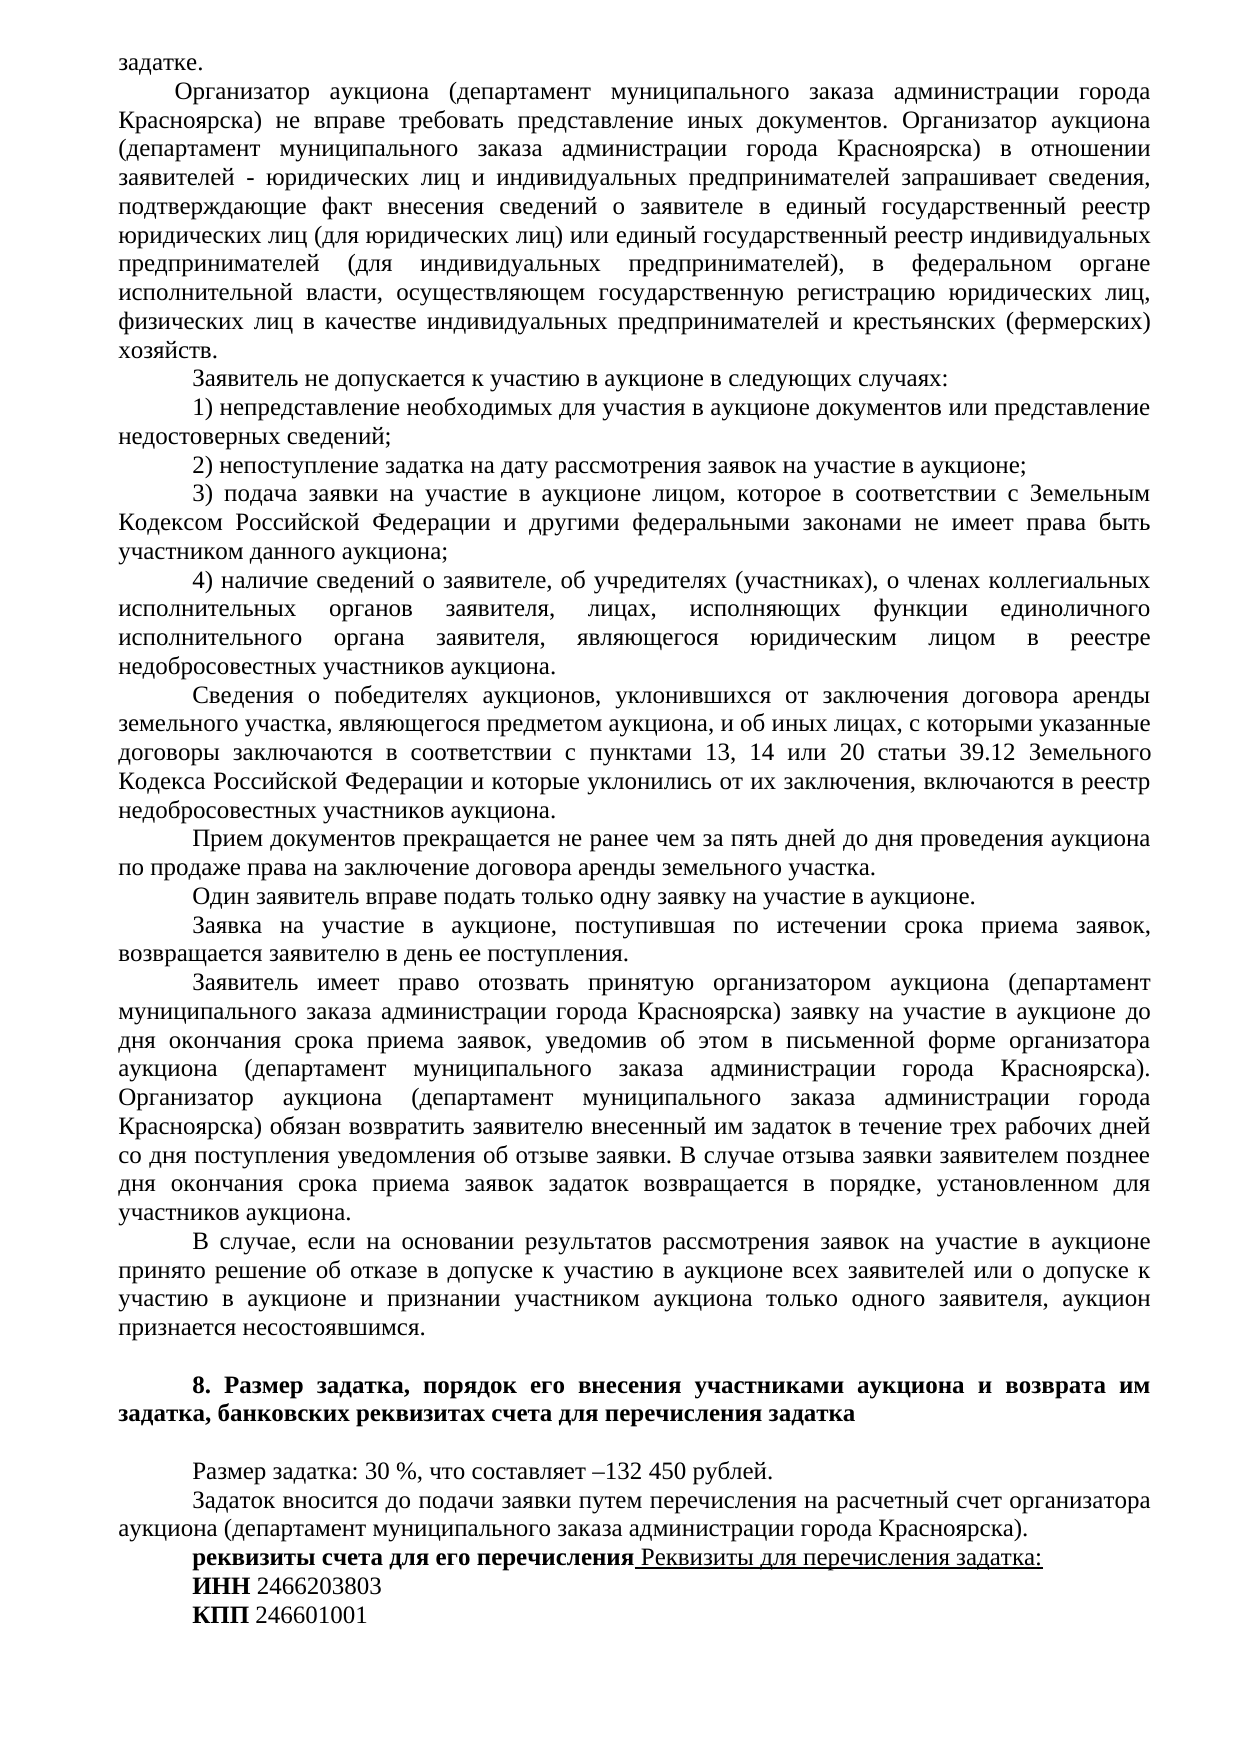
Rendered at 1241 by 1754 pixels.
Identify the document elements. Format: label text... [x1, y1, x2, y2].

text Задаток вносится до подачи заявки путем перечисления на расчетный счет организатора аукциона (департамент муниципального заказа администрации города Красноярска). [118, 1485, 1152, 1542]
text Заявка на участие в аукционе, поступившая по истечении срока приема заявок, возвращается заявителю в день ее поступления. [118, 910, 1152, 967]
text Заявитель имеет право отозвать принятую организатором аукциона (департамент муниципального заказа администрации города Красноярска) заявку на участие в аукционе до дня окончания срока приема заявок, уведомив об этом в письменной форме организатора аукциона (департамент муниципального заказа администрации города Красноярска). Организатор аукциона (департамент муниципального заказа администрации города Красноярска) обязан возвратить заявителю внесенный им задаток в течение трех рабочих дней со дня поступления уведомления об отзыве заявки. В случае отзыва заявки заявителем позднее дня окончания срока приема заявок задаток возвращается в порядке, установленном для участников аукциона. [118, 967, 1152, 1226]
text Один заявитель вправе подать только одну заявку на участие в аукционе. [118, 881, 1152, 910]
text ИНН 2466203803 [118, 1571, 1152, 1600]
text Сведения о победителях аукционов, уклонившихся от заключения договора аренды земельного участка, являющегося предметом аукциона, и об иных лицах, с которыми указанные договоры заключаются в соответствии с пунктами 13, 14 или 20 статьи 39.12 Земельного Кодекса Российской Федерации и которые уклонились от их заключения, включаются в реестр недобросовестных участников аукциона. [118, 680, 1152, 823]
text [118, 47, 1152, 76]
text Размер задатка: 30 %, что составляет –132 450 рублей. [118, 1456, 1152, 1485]
text В случае, если на основании результатов рассмотрения заявок на участие в аукционе принято решение об отказе в допуске к участию в аукционе всех заявителей или о допуске к участию в аукционе и признании участником аукциона только одного заявителя, аукцион признается несостоявшимся. [118, 1226, 1152, 1341]
text Прием документов прекращается не ранее чем за пять дней до дня проведения аукциона по продаже права на заключение договора аренды земельного участка. [118, 823, 1152, 881]
text 2) непоступление задатка на дату рассмотрения заявок на участие в аукционе; [118, 450, 1152, 478]
text Заявитель не допускается к участию в аукционе в следующих случаях: [118, 363, 1152, 392]
text 8. Размер задатка, порядок его внесения участниками аукциона и возврата им задатка, банковских реквизитах счета для перечисления задатка [118, 1370, 1152, 1427]
text Организатор аукциона (департамент муниципального заказа администрации города Красноярска) не вправе требовать представление иных документов. Организатор аукциона (департамент муниципального заказа администрации города Красноярска) в отношении заявителей - юридических лиц и индивидуальных предпринимателей запрашивает сведения, подтверждающие факт внесения сведений о заявителе в единый государственный реестр юридических лиц (для юридических лиц) или единый государственный реестр индивидуальных предпринимателей (для индивидуальных предпринимателей), в федеральном органе исполнительной власти, осуществляющем государственную регистрацию юридических лиц, физических лиц в качестве индивидуальных предпринимателей и крестьянских (фермерских) хозяйств. [118, 76, 1152, 363]
text КПП 246601001 [118, 1600, 1152, 1628]
text реквизиты счета для его перечисления Реквизиты для перечисления задатка: [118, 1542, 1152, 1571]
text 1) непредставление необходимых для участия в аукционе документов или представление недостоверных сведений; [118, 392, 1152, 450]
text 3) подача заявки на участие в аукционе лицом, которое в соответствии с Земельным Кодексом Российской Федерации и другими федеральными законами не имеет права быть участником данного аукциона; [118, 478, 1152, 565]
text 4) наличие сведений о заявителе, об учредителях (участниках), о членах коллегиальных исполнительных органов заявителя, лицах, исполняющих функции единоличного исполнительного органа заявителя, являющегося юридическим лицом в реестре недобросовестных участников аукциона. [118, 565, 1152, 680]
